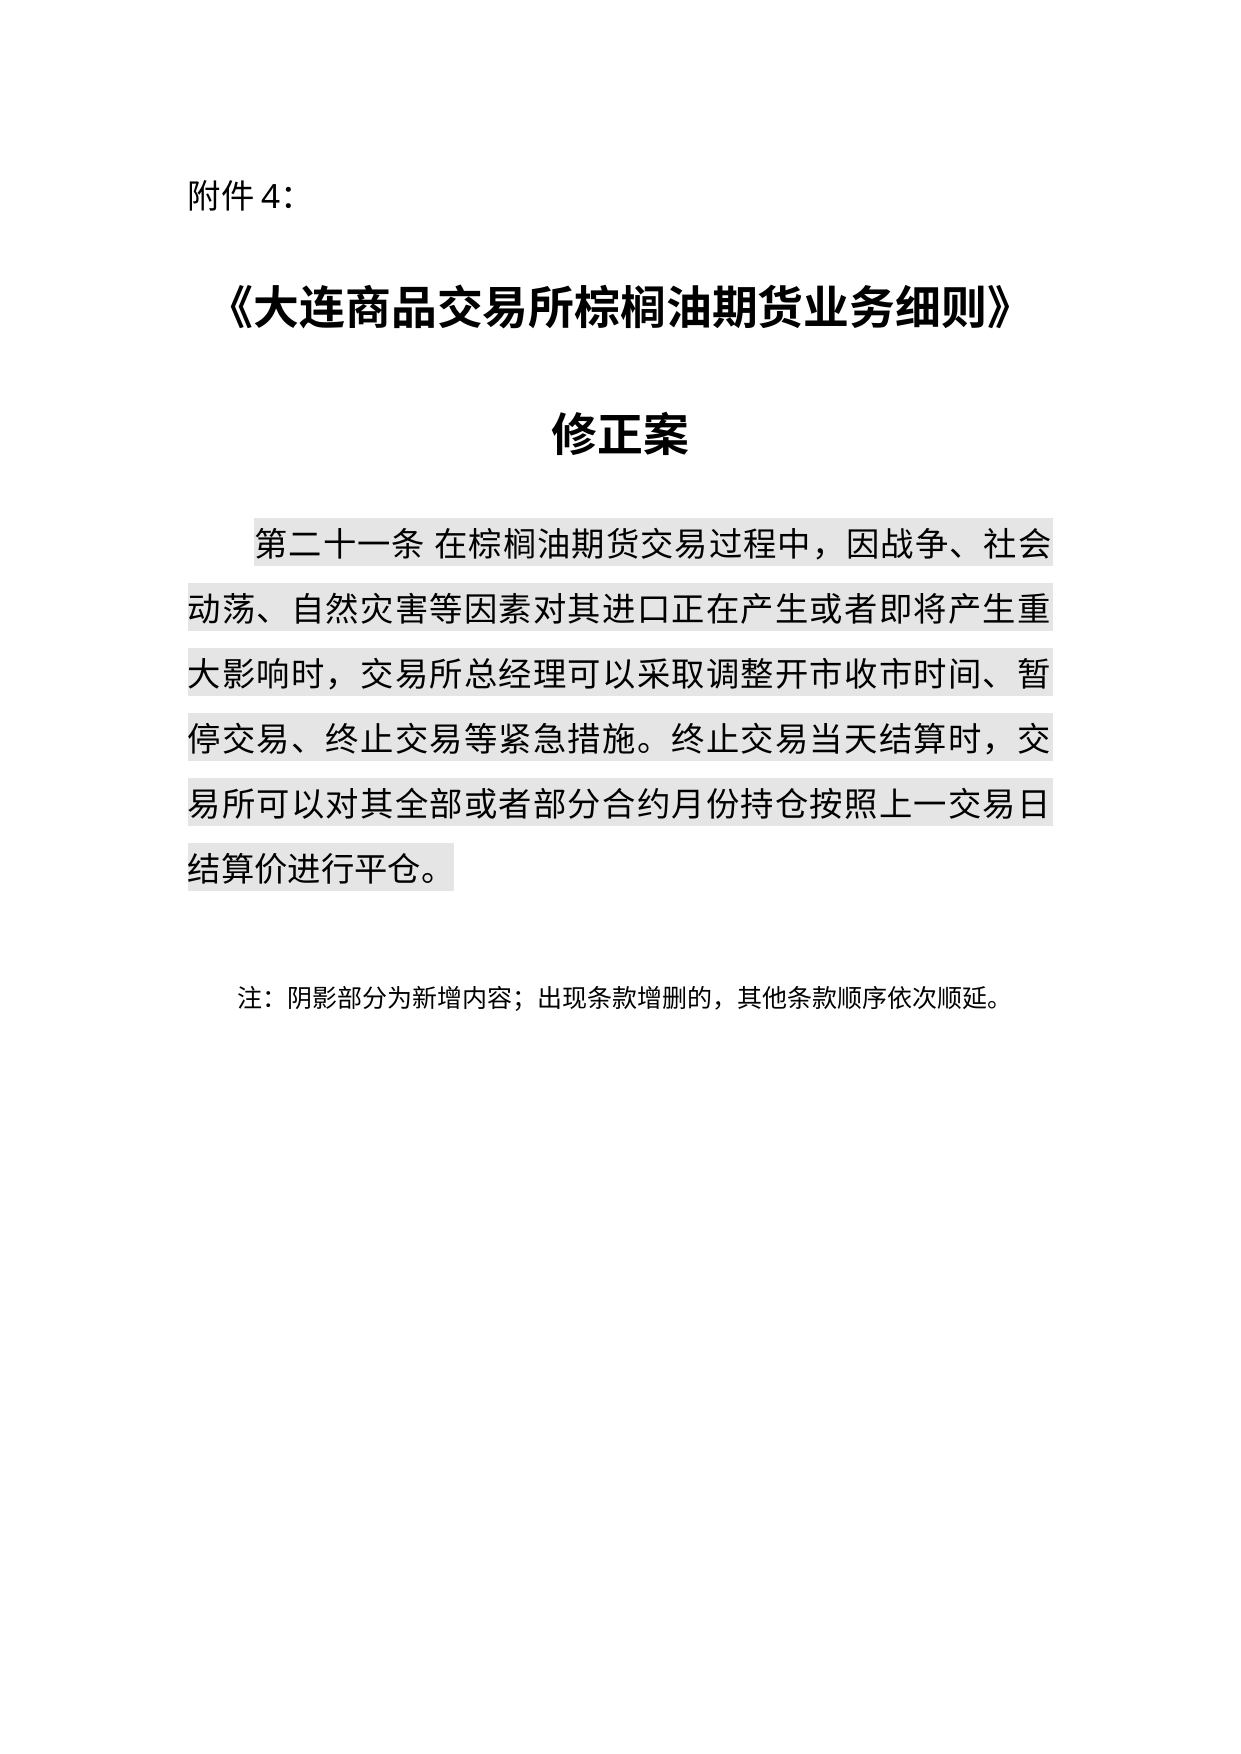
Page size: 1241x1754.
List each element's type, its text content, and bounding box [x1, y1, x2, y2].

text 注：阴影部分为新增内容；出现条款增删的，其他条款顺序依次顺延。 [187, 964, 1053, 1029]
text 修正案 [187, 383, 1053, 480]
text 附件4： [187, 162, 1053, 227]
text 第二十一条 在棕榈油期货交易过程中，因战争、社会动荡、自然灾害等因素对其进口正在产生或者即将产生重大影响时，交易所总经理可以采取调整开市收市时间、暂停交易、终止交易等紧急措施。终止交易当天结算时，交易所可以对其全部或者部分合约月份持仓按照上一交易日结算价进行平仓。 [187, 509, 1053, 899]
text 《大连商品交易所棕榈油期货业务细则》 [187, 256, 1053, 354]
